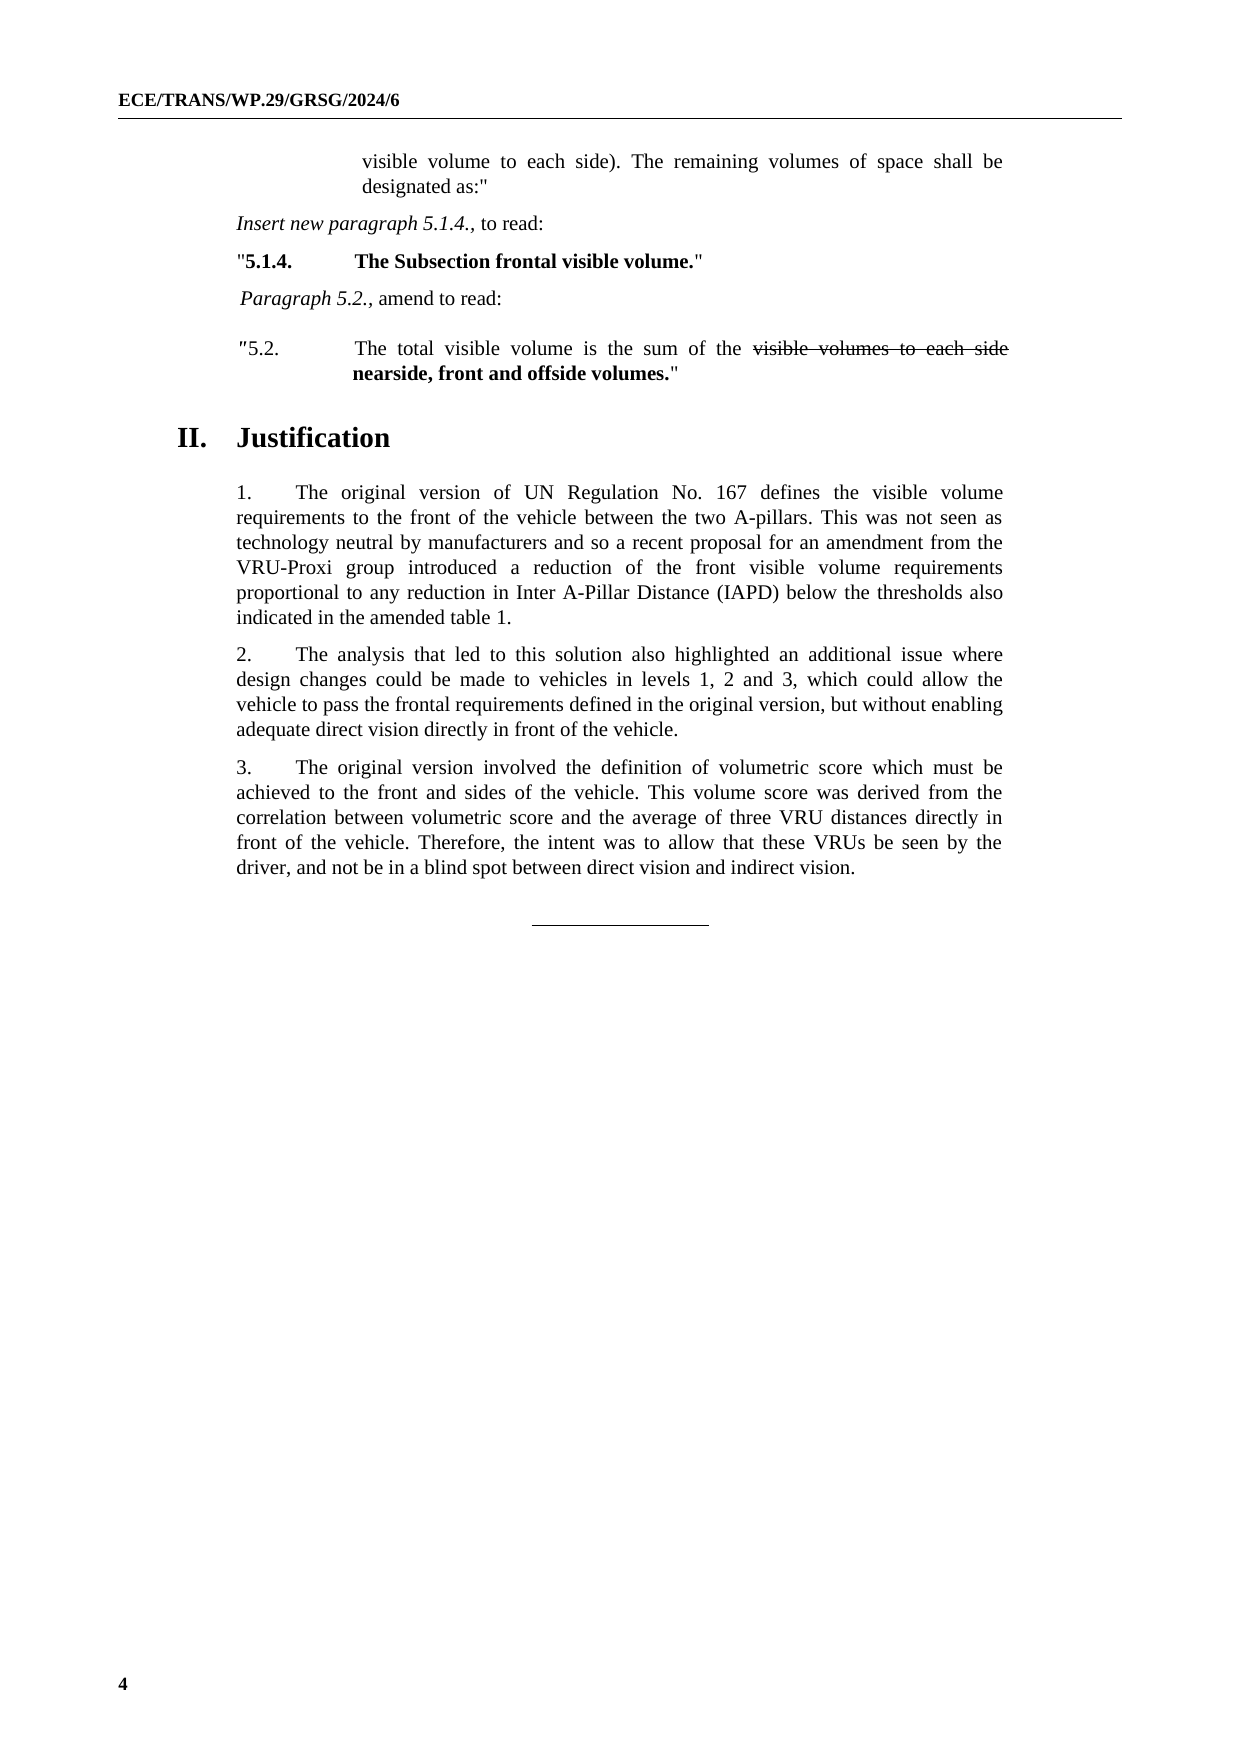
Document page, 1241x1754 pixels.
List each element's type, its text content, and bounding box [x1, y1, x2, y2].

text Paragraph 5.2., amend to read: [240, 285, 1122, 310]
text "5.1.4. The Subsection frontal visible volume." [237, 248, 1122, 273]
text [237, 148, 1003, 198]
text "5.2. The total visible volume is the sum of the visible volumes to each side nearside, front and offside volumes." [236, 335, 1009, 385]
text 3. The original version involved the definition of volumetric score which must be achieved to the front and sides of the vehicle. This volume score was derived from the correlation between volumetric score and the average of three VRU distances directly in front of the vehicle. Therefore, the intent was to allow that these VRUs be seen by the driver, and not be in a blind spot between direct vision and indirect vision. [236, 754, 1004, 879]
text Insert new paragraph 5.1.4., to read: [236, 210, 1122, 235]
text 2. The analysis that led to this solution also highlighted an additional issue where design changes could be made to vehicles in levels 1, 2 and 3, which could allow the vehicle to pass the frontal requirements defined in the original version, but without enabling adequate direct vision directly in front of the vehicle. [236, 641, 1004, 741]
text II. Justification [118, 423, 1004, 454]
text 1. The original version of UN Regulation No. 167 defines the visible volume requirements to the front of the vehicle between the two A-pillars. This was not seen as technology neutral by manufacturers and so a recent proposal for an amendment from the VRU-Proxi group introduced a reduction of the front visible volume requirements proportional to any reduction in Inter A-Pillar Distance (IAPD) below the thresholds also indicated in the amended table 1. [236, 479, 1004, 629]
